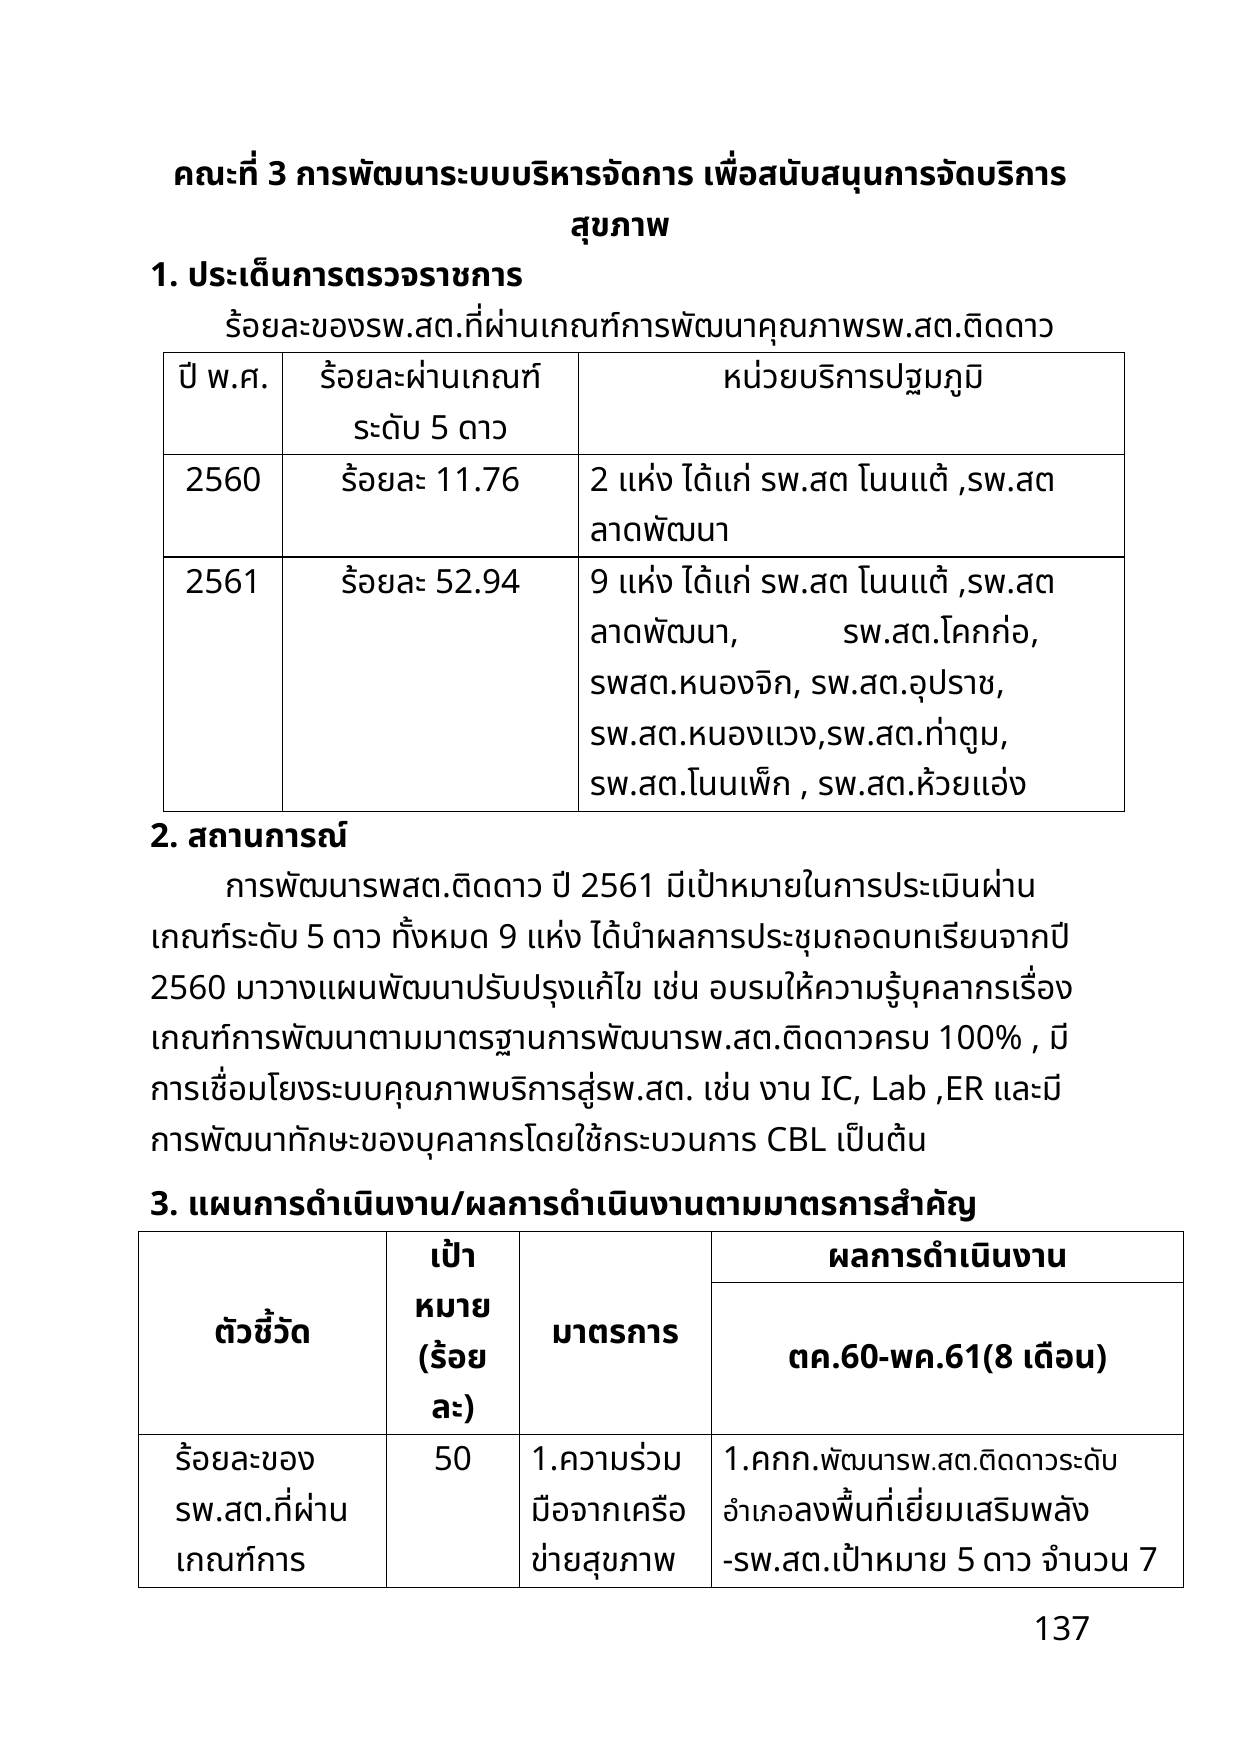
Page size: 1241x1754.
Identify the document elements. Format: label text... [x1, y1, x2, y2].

table_cell ร้อยละ 52.94 [283, 558, 578, 811]
table_header มาตรการ [520, 1232, 711, 1434]
table_header ร้อยละผ่านเกณฑ์ระดับ 5 ดาว [283, 353, 578, 454]
table_cell 50 [387, 1435, 519, 1587]
table_cell ร้อยละ 11.76 [283, 455, 578, 556]
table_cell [520, 1435, 711, 1587]
table_header เป้าหมาย (ร้อยละ) [387, 1232, 519, 1434]
list การพัฒนารพสต.ติดดาว ปี 2561 มีเป้าหมายในการประเมินผ่านเกณฑ์ระดับ5ดาว ทั้งหมด 9 แห่ง ได้นำผลการประชุมถอดบทเรียนจากปี 2560 มาวางแผนพัฒนาปรับปรุงแก้ไข เช่น อบรมให้ความรู้บุคลากรเรื่อง เกณฑ์การพัฒนาตามมาตรฐานการพัฒนารพ.สต.ติดดาวครบ100% , มีการเชื่อมโยงระบบคุณภาพบริการสู่รพ.สต. เช่น งาน IC, Lab ,ER และมีการพัฒนาทักษะของบุคลากรโดยใช้กระบวนการ CBL เป็นต้น [150, 862, 1090, 1166]
table_header ตัวชี้วัด [139, 1232, 386, 1434]
text 2. สถานการณ์ [150, 812, 1090, 862]
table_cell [139, 1435, 386, 1587]
text 3. แผนการดำเนินงาน/ผลการดำเนินงานตามมาตรการสำคัญ [150, 1180, 1090, 1231]
table_cell 2561 [164, 558, 282, 811]
table_header หน่วยบริการปฐมภูมิ [579, 353, 1124, 454]
table_cell ตค.60-พค.61(8 เดือน) [712, 1283, 1183, 1434]
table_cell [712, 1435, 1183, 1587]
table_header ปี พ.ศ. [164, 353, 282, 454]
list ร้อยละของรพ.สต.ที่ผ่านเกณฑ์การพัฒนาคุณภาพรพ.สต.ติดดาว [175, 302, 1090, 352]
text 1. ประเด็นการตรวจราชการ [150, 251, 1090, 302]
text คณะที่ 3 การพัฒนาระบบบริหารจัดการ เพื่อสนับสนุนการจัดบริการสุขภาพ [150, 150, 1090, 251]
table_cell 9 แห่ง ได้แก่ รพ.สต โนนแต้ ,รพ.สต ลาดพัฒนา, รพ.สต.โคกก่อ, รพสต.หนองจิก, รพ.สต.อุปราช, รพ.สต.หนองแวง,รพ.สต.ท่าตูม, รพ.สต.โนนเพ็ก , รพ.สต.ห้วยแอ่ง [579, 558, 1124, 811]
table_cell 2560 [164, 455, 282, 556]
table_cell 2 แห่ง ได้แก่ รพ.สต โนนแต้ ,รพ.สต ลาดพัฒนา [579, 455, 1124, 556]
table_header ผลการดำเนินงาน [712, 1232, 1183, 1282]
